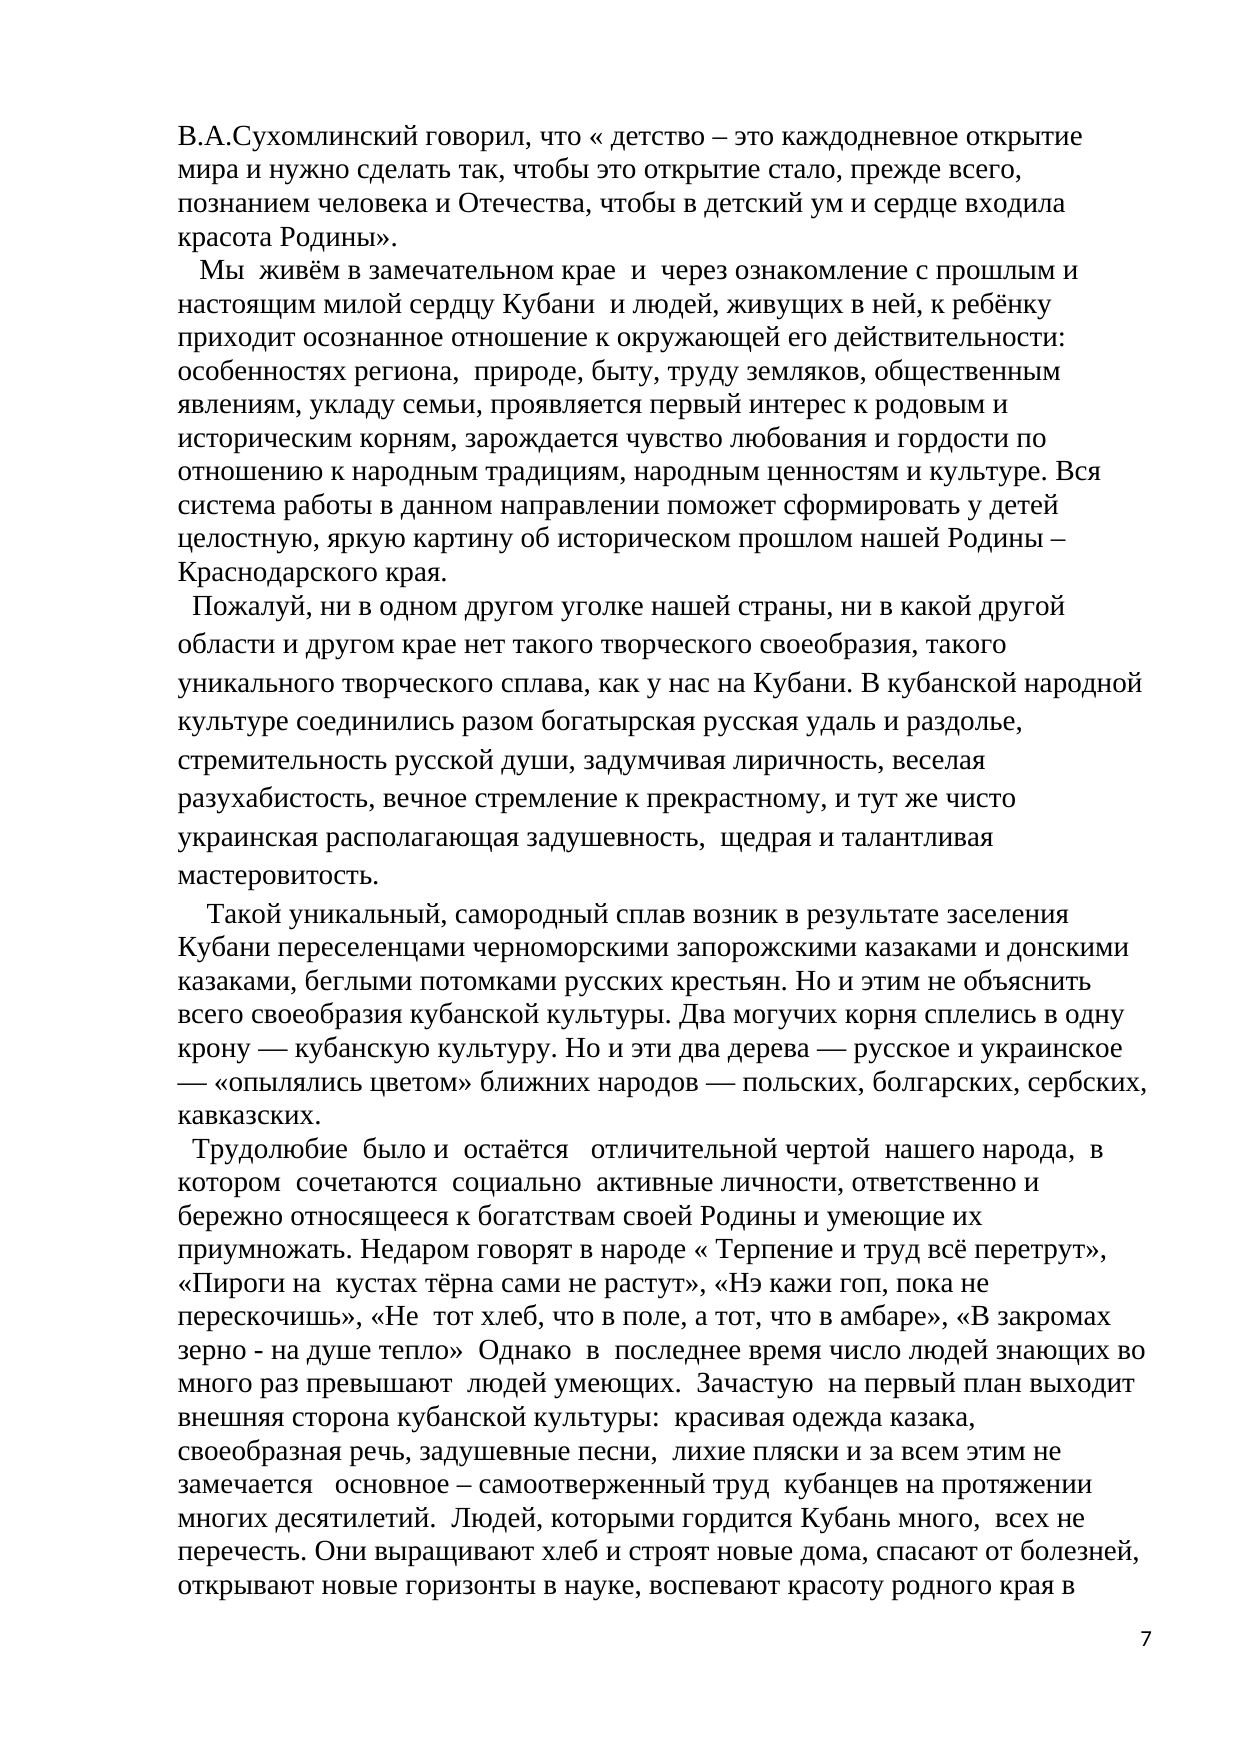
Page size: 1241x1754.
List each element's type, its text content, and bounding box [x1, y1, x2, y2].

text В.А.Сухомлинский говорил, что « детство – это каждодневное открытие мира и нужно сделать так, чтобы это открытие стало, прежде всего, познанием человека и Отечества, чтобы в детский ум и сердце входила красота Родины». [177, 118, 1152, 252]
text Такой уникальный, самородный сплав возник в результате заселения Кубани переселенцами черноморскими запорожскими казаками и донскими казаками, беглыми потомками русских крестьян. Но и этим не объяснить всего своеобразия кубанской культуры. Два могучих корня сплелись в одну крону — кубанскую культуру. Но и эти два дерева — русское и украинское — «опылялись цветом» ближних народов — польских, болгарских, сербских, кавказских. [177, 896, 1152, 1131]
text Мы живём в замечательном крае и через ознакомление с прошлым и настоящим милой сердцу Кубани и людей, живущих в ней, к ребёнку приходит осознанное отношение к окружающей его действительности: особенностях региона, природе, быту, труду земляков, общественным явлениям, укладу семьи, проявляется первый интерес к родовым и историческим корням, зарождается чувство любования и гордости по отношению к народным традициям, народным ценностям и культуре. Вся система работы в данном направлении поможет сформировать у детей целостную, яркую картину об историческом прошлом нашей Родины – Краснодарского края. [177, 252, 1152, 588]
text Пожалуй, ни в одном другом уголке нашей страны, ни в какой другой области и другом крае нет такого творческого своеобразия, такого уникального творческого сплава, как у нас на Кубани. В кубанской народной культуре соединились разом богатырская русская удаль и раздолье, стремительность русской души, задумчивая лиричность, веселая разухабистость, вечное стремление к прекрастному, и тут же чисто украинская располагающая задушевность, щедрая и талантливая мастеровитость. [177, 588, 1152, 891]
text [177, 1131, 1152, 1600]
